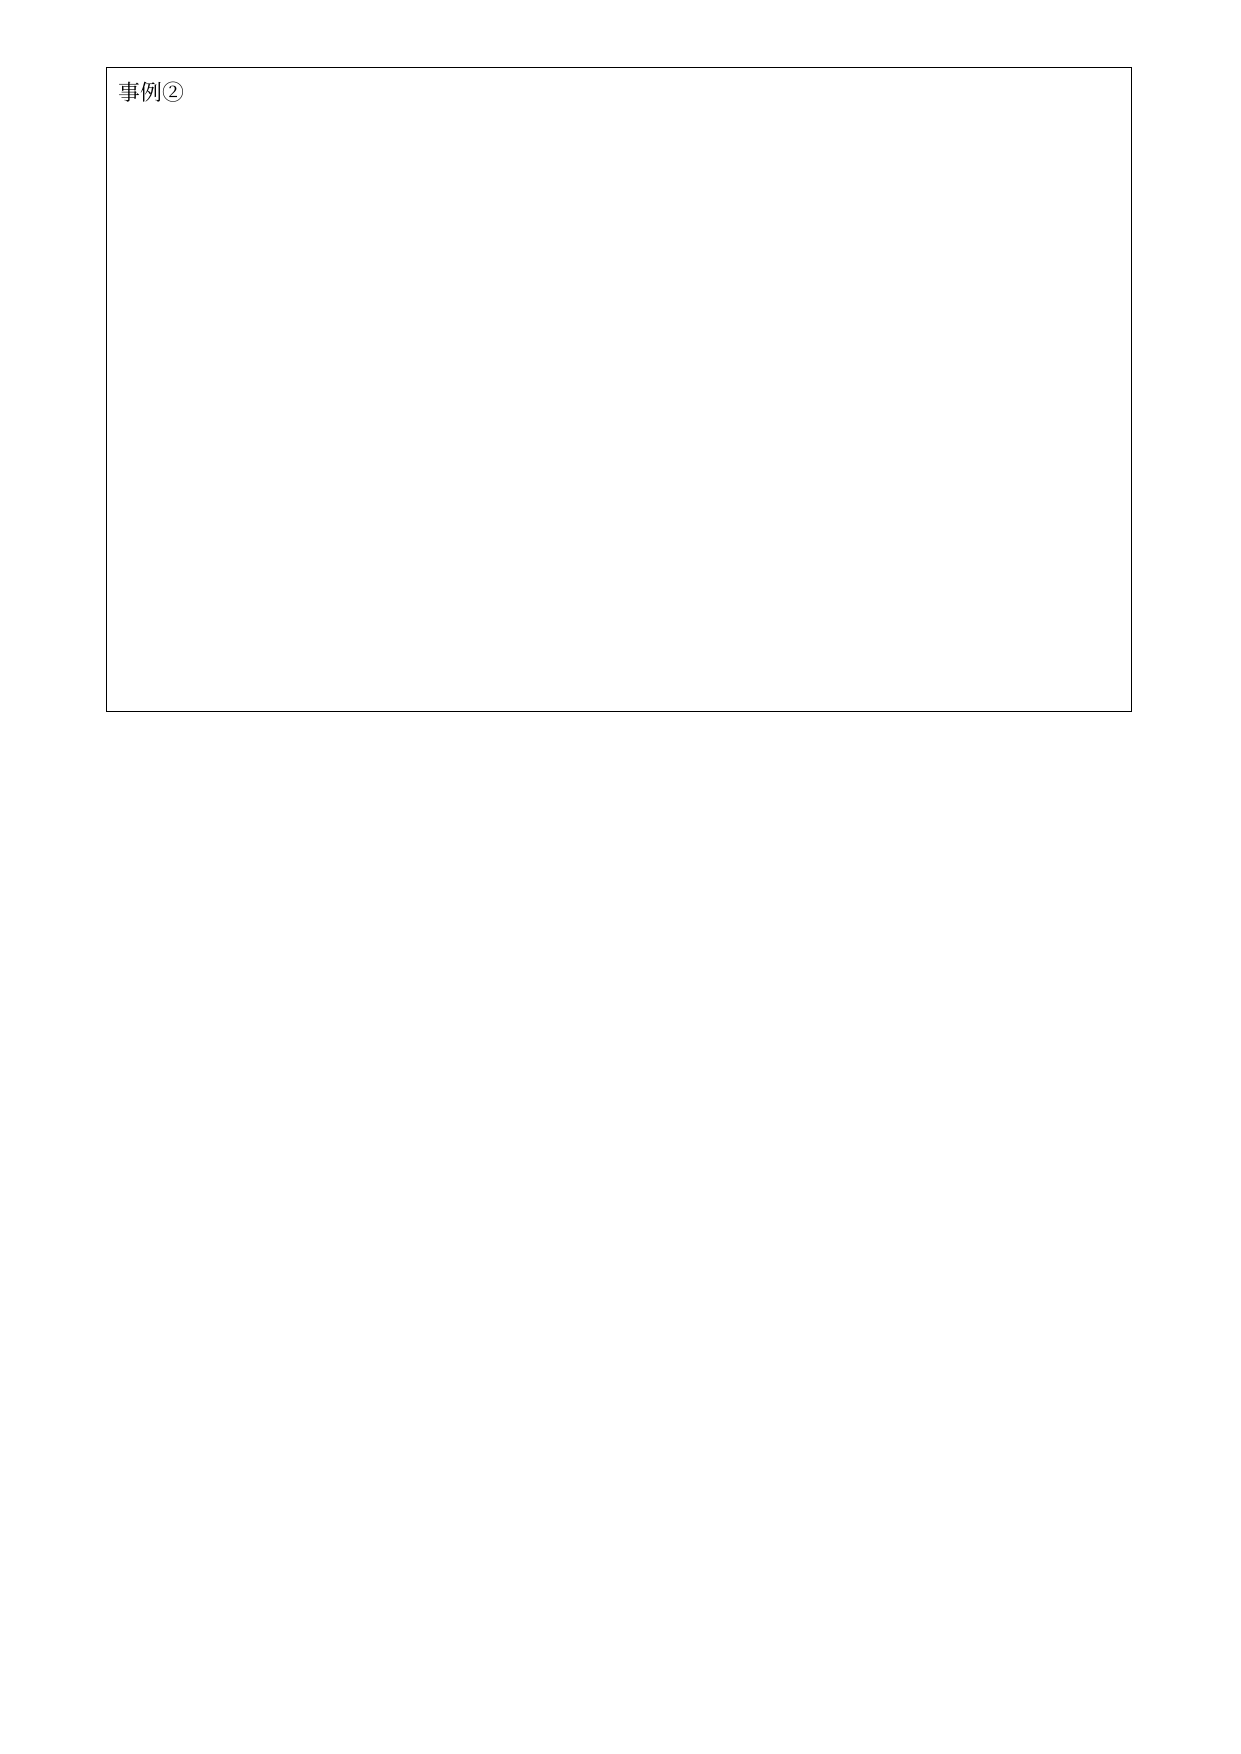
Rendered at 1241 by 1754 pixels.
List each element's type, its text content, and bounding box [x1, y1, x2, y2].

table_cell 事例② [107, 68, 1131, 711]
